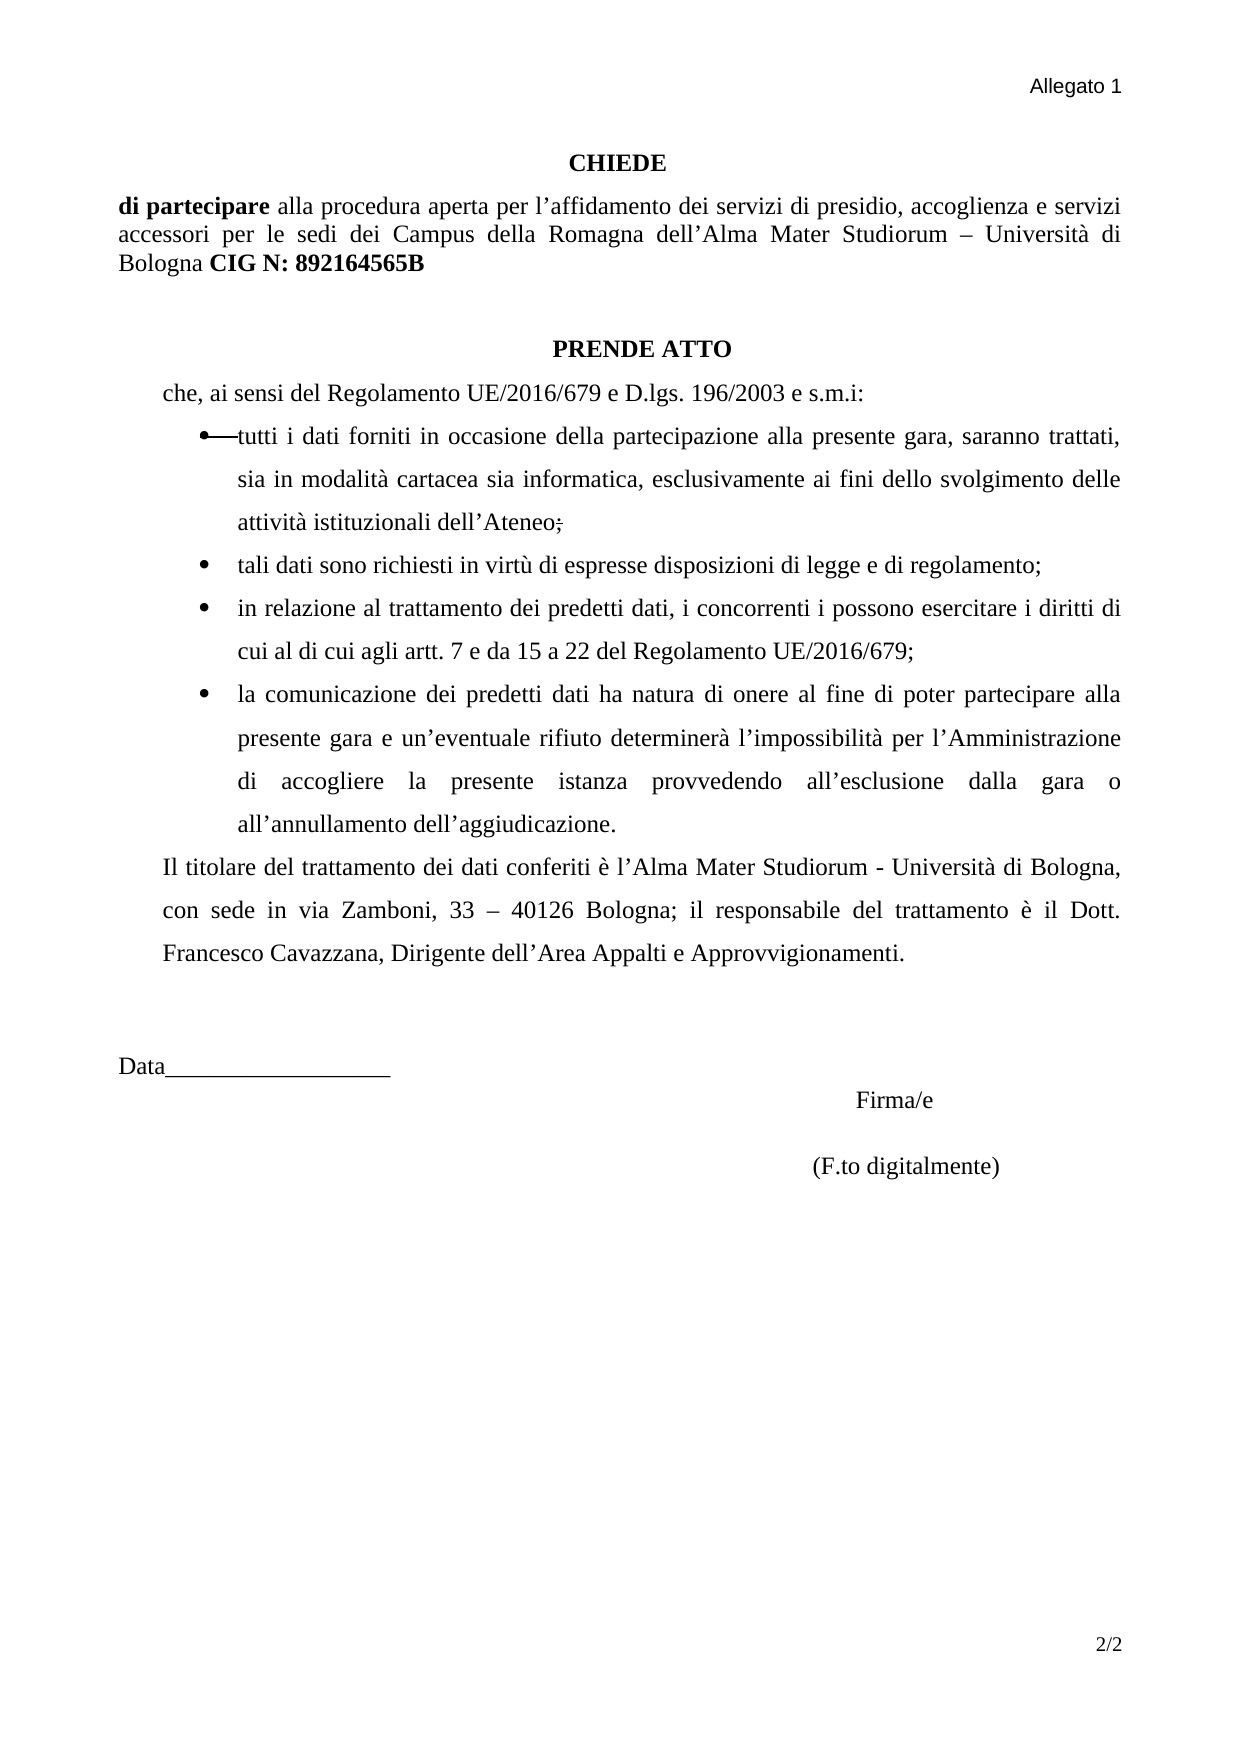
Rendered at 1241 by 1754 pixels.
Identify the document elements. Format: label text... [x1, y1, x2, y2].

text (F.to digitalmente) [812, 1148, 1122, 1181]
text Il titolare del trattamento dei dati conferiti è l’Alma Mater Studiorum - Università di Bologna, con sede in via Zamboni, 33 – 40126 Bologna; il responsabile del trattamento è il Dott. Francesco Cavazzana, Dirigente dell’Area Appalti e Approvvigionamenti. [162, 852, 1122, 967]
text PRENDE ATTO [162, 334, 1122, 363]
text di partecipare alla procedura aperta per l’affidamento dei servizi di presidio, accoglienza e servizi accessori per le sedi dei Campus della Romagna dell’Alma Mater Studiorum – Università di Bologna CIG N: 892164565B [118, 191, 1122, 277]
text che, ai sensi del Regolamento UE/2016/679 e D.lgs. 196/2003 e s.m.i: [162, 378, 1122, 406]
list tali dati sono richiesti in virtù di espresse disposizioni di legge e di regolamento; [200, 550, 1122, 579]
text Data__________________ [118, 1048, 1122, 1081]
list la comunicazione dei predetti dati ha natura di onere al fine di poter partecipare alla presente gara e un’eventuale rifiuto determinerà l’impossibilità per l’Amministrazione di accogliere la presente istanza provvedendo all’esclusione dalla gara o all’annullamento dell’aggiudicazione. [200, 679, 1122, 838]
text Firma/e [856, 1081, 1122, 1115]
list in relazione al trattamento dei predetti dati, i concorrenti i possono esercitare i diritti di cui al di cui agli artt. 7 e da 15 a 22 del Regolamento UE/2016/679; [200, 593, 1122, 665]
list tutti i dati forniti in occasione della partecipazione alla presente gara, saranno trattati, sia in modalità cartacea sia informatica, esclusivamente ai fini dello svolgimento delle attività istituzionali dell’Ateneo; [200, 421, 1122, 536]
subtitle CHIEDE [118, 148, 1117, 176]
